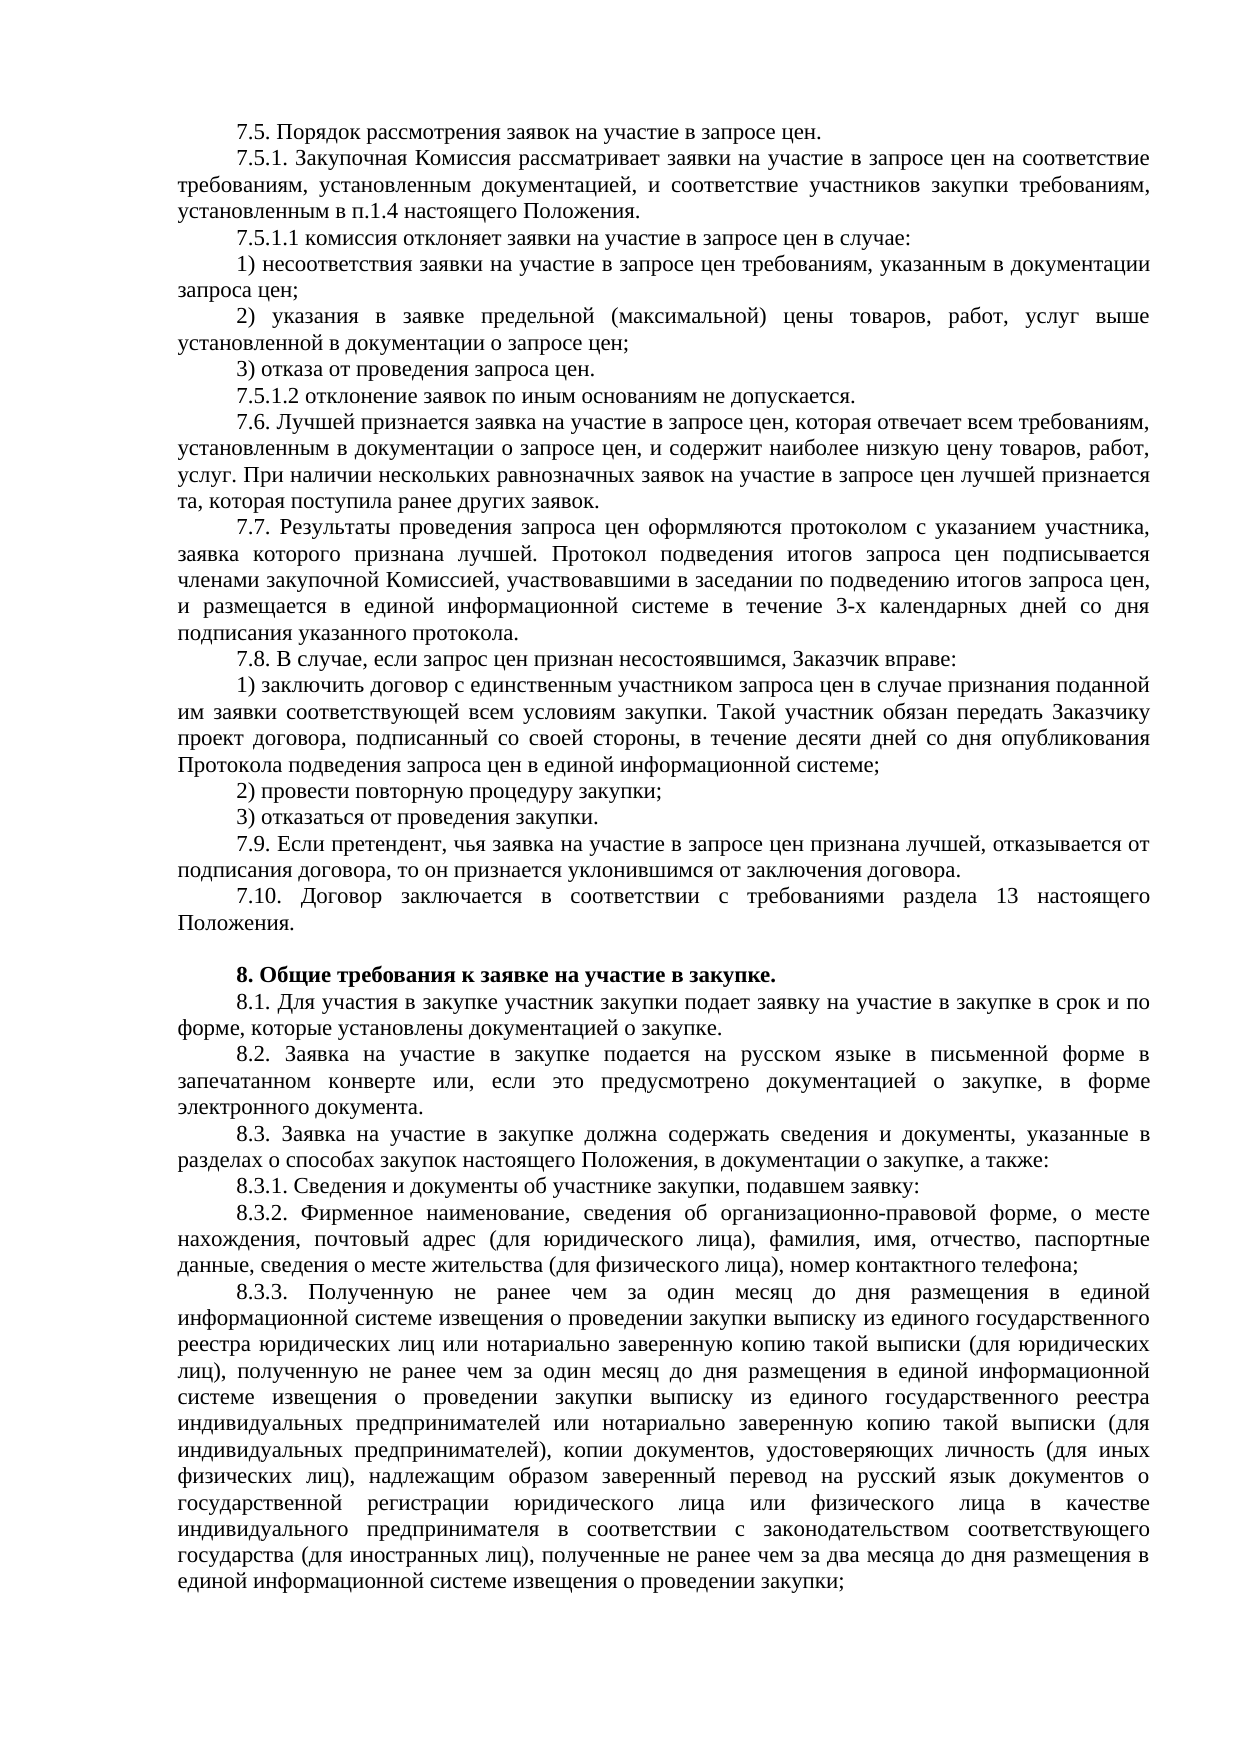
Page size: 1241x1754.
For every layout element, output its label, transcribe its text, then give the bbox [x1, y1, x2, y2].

text 2) провести повторную процедуру закупки; [177, 777, 1152, 803]
text 3) отказаться от проведения закупки. [177, 803, 1152, 830]
text 2) указания в заявке предельной (максимальной) цены товаров, работ, услуг выше установленной в документации о запросе цен; [177, 303, 1152, 355]
text 7.7. Результаты проведения запроса цен оформляются протоколом с указанием участника, заявка которого признана лучшей. Протокол подведения итогов запроса цен подписывается членами закупочной Комиссией, участвовавшими в заседании по подведению итогов запроса цен, и размещается в единой информационной системе в течение 3-х календарных дней со дня подписания указанного протокола. [177, 513, 1152, 645]
text 3) отказа от проведения запроса цен. [177, 355, 1152, 382]
text 7.10. Договор заключается в соответствии с требованиями раздела 13 настоящего Положения. [177, 882, 1152, 935]
text 8.3. Заявка на участие в закупке должна содержать сведения и документы, указанные в разделах о способах закупок настоящего Положения, в документации о закупке, а также: [177, 1119, 1152, 1172]
text 8.3.1. Сведения и документы об участнике закупки, подавшем заявку: [177, 1172, 1152, 1199]
text 7.5. Порядок рассмотрения заявок на участие в запросе цен. [177, 118, 1152, 144]
text 1) несоответствия заявки на участие в запросе цен требованиям, указанным в документации запроса цен; [177, 250, 1152, 303]
text 7.5.1. Закупочная Комиссия рассматривает заявки на участие в запросе цен на соответствие требованиям, установленным документацией, и соответствие участников закупки требованиям, установленным в п.1.4 настоящего Положения. [177, 144, 1152, 223]
text 8.3.3. Полученную не ранее чем за один месяц до дня размещения в единой информационной системе извещения о проведении закупки выписку из единого государственного реестра юридических лиц или нотариально заверенную копию такой выписки (для юридических лиц), полученную не ранее чем за один месяц до дня размещения в единой информационной системе извещения о проведении закупки выписку из единого государственного реестра индивидуальных предпринимателей или нотариально заверенную копию такой выписки (для индивидуальных предпринимателей), копии документов, удостоверяющих личность (для иных физических лиц), надлежащим образом заверенный перевод на русский язык документов о государственной регистрации юридического лица или физического лица в качестве индивидуального предпринимателя в соответствии с законодательством соответствующего государства (для иностранных лиц), полученные не ранее чем за два месяца до дня размещения в единой информационной системе извещения о проведении закупки; [177, 1278, 1152, 1594]
text 8.3.2. Фирменное наименование, сведения об организационно-правовой форме, о месте нахождения, почтовый адрес (для юридического лица), фамилия, имя, отчество, паспортные данные, сведения о месте жительства (для физического лица), номер контактного телефона; [177, 1199, 1152, 1278]
text 1) заключить договор с единственным участником запроса цен в случае признания поданной им заявки соответствующей всем условиям закупки. Такой участник обязан передать Заказчику проект договора, подписанный со своей стороны, в течение десяти дней со дня опубликования Протокола подведения запроса цен в единой информационной системе; [177, 672, 1152, 777]
text 7.6. Лучшей признается заявка на участие в запросе цен, которая отвечает всем требованиям, установленным в документации о запросе цен, и содержит наиболее низкую цену товаров, работ, услуг. При наличии нескольких равнозначных заявок на участие в запросе цен лучшей признается та, которая поступила ранее других заявок. [177, 408, 1152, 513]
text 7.8. В случае, если запрос цен признан несостоявшимся, Заказчик вправе: [177, 645, 1152, 672]
text 7.5.1.2 отклонение заявок по иным основаниям не допускается. [177, 382, 1152, 408]
text 7.5.1.1 комиссия отклоняет заявки на участие в запросе цен в случае: [177, 223, 1152, 250]
text 7.9. Если претендент, чья заявка на участие в запросе цен признана лучшей, отказывается от подписания договора, то он признается уклонившимся от заключения договора. [177, 830, 1152, 882]
text 8. Общие требования к заявке на участие в закупке. [177, 961, 1152, 988]
text 8.1. Для участия в закупке участник закупки подает заявку на участие в закупке в срок и по форме, которые установлены документацией о закупке. [177, 988, 1152, 1041]
text 8.2. Заявка на участие в закупке подается на русском языке в письменной форме в запечатанном конверте или, если это предусмотрено документацией о закупке, в форме электронного документа. [177, 1041, 1152, 1119]
